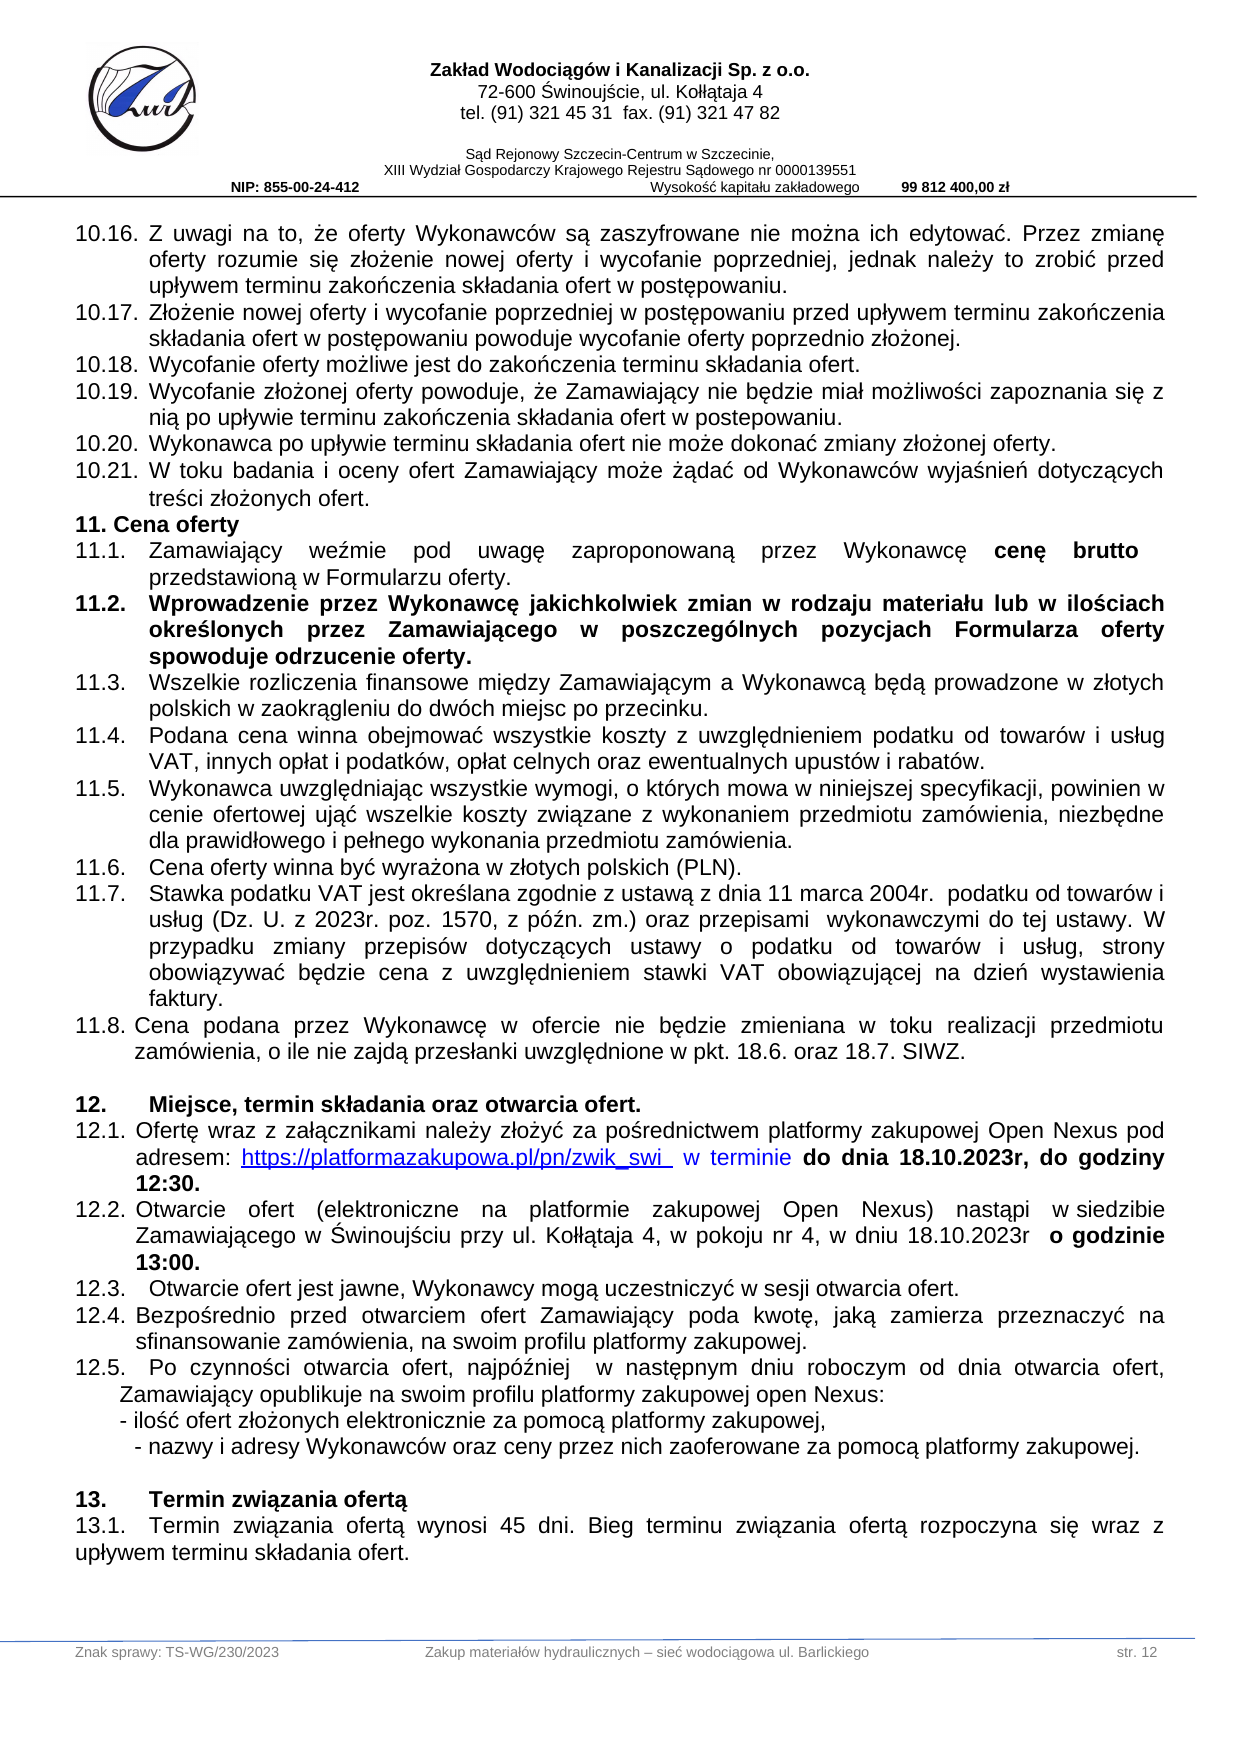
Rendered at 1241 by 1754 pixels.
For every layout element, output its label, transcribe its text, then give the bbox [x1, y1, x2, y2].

text 11.1. Zamawiający weźmie pod uwagę zaproponowaną przez Wykonawcę cenę brutto przedstawioną w Formularzu oferty. [75, 537, 1165, 590]
text 12.5. Po czynności otwarcia ofert, najpóźniej w następnym dniu roboczym od dnia otwarcia ofert, Zamawiający opublikuje na swoim profilu platformy zakupowej open Nexus: [75, 1354, 1165, 1407]
text 11.7. Stawka podatku VAT jest określana zgodnie z ustawą z dnia 11 marca 2004r. podatku od towarów i usług (Dz. U. z 2023r. poz. 1570, z późn. zm.) oraz przepisami wykonawczymi do tej ustawy. W przypadku zmiany przepisów dotyczących ustawy o podatku od towarów i usług, strony obowiązywać będzie cena z uwzględnieniem stawki VAT obowiązującej na dzień wystawienia faktury. [75, 880, 1165, 1012]
text 12.1. Ofertę wraz z załącznikami należy złożyć za pośrednictwem platformy zakupowej Open Nexus pod adresem: https://platformazakupowa.pl/pn/zwik_swi w terminie do dnia 18.10.2023r, do godziny 12:30. [75, 1117, 1165, 1196]
text 13.1. Termin związania ofertą wynosi 45 dni. Bieg terminu związania ofertą rozpoczyna się wraz z upływem terminu składania ofert. [75, 1512, 1165, 1565]
text 11.5. Wykonawca uwzględniając wszystkie wymogi, o których mowa w niniejszej specyfikacji, powinien w cenie ofertowej ująć wszelkie koszty związane z wykonaniem przedmiotu zamówienia, niezbędne dla prawidłowego i pełnego wykonania przedmiotu zamówienia. [75, 774, 1165, 853]
text 10.18. Wycofanie oferty możliwe jest do zakończenia terminu składania ofert. [75, 351, 1165, 378]
text 10.19. Wycofanie złożonej oferty powoduje, że Zamawiający nie będzie miał możliwości zapoznania się z nią po upływie terminu zakończenia składania ofert w postepowaniu. [75, 378, 1165, 430]
text 10.16. Z uwagi na to, że oferty Wykonawców są zaszyfrowane nie można ich edytować. Przez zmianę oferty rozumie się złożenie nowej oferty i wycofanie poprzedniej, jednak należy to zrobić przed upływem terminu zakończenia składania ofert w postępowaniu. [75, 219, 1165, 299]
picture [85, 42, 199, 156]
text 11.6. Cena oferty winna być wyrażona w złotych polskich (PLN). [75, 853, 1165, 880]
text 11.2. Wprowadzenie przez Wykonawcę jakichkolwiek zmian w rodzaju materiału lub w ilościach określonych przez Zamawiającego w poszczególnych pozycjach Formularza oferty spowoduje odrzucenie oferty. [75, 590, 1165, 669]
text 12.3. Otwarcie ofert jest jawne, Wykonawcy mogą uczestniczyć w sesji otwarcia ofert. [75, 1275, 1165, 1302]
text 11. Cena oferty [75, 511, 1165, 537]
text 10.20. Wykonawca po upływie terminu składania ofert nie może dokonać zmiany złożonej oferty. [75, 430, 1165, 457]
list - ilość ofert złożonych elektronicznie za pomocą platformy zakupowej, [119, 1407, 1165, 1433]
text 12. Miejsce, termin składania oraz otwarcia ofert. [75, 1091, 1165, 1117]
text 11.4. Podana cena winna obejmować wszystkie koszty z uwzględnieniem podatku od towarów i usług VAT, innych opłat i podatków, opłat celnych oraz ewentualnych upustów i rabatów. [75, 722, 1165, 774]
text 12.4. Bezpośrednio przed otwarciem ofert Zamawiający poda kwotę, jaką zamierza przeznaczyć na sfinansowanie zamówienia, na swoim profilu platformy zakupowej. [75, 1302, 1165, 1354]
text 12.2. Otwarcie ofert (elektroniczne na platformie zakupowej Open Nexus) nastąpi w siedzibie Zamawiającego w Świnoujściu przy ul. Kołłątaja 4, w pokoju nr 4, w dniu 18.10.2023r o godzinie 13:00. [75, 1196, 1165, 1275]
text 11.3. Wszelkie rozliczenia finansowe między Zamawiającym a Wykonawcą będą prowadzone w złotych polskich w zaokrągleniu do dwóch miejsc po przecinku. [75, 669, 1165, 722]
list - nazwy i adresy Wykonawców oraz ceny przez nich zaoferowane za pomocą platformy zakupowej. [134, 1433, 1165, 1460]
text 13. Termin związania ofertą [75, 1486, 1165, 1512]
text 10.21. W toku badania i oceny ofert Zamawiający może żądać od Wykonawców wyjaśnień dotyczących treści złożonych ofert. [75, 457, 1165, 511]
text 11.8. Cena podana przez Wykonawcę w ofercie nie będzie zmieniana w toku realizacji przedmiotu zamówienia, o ile nie zajdą przesłanki uwzględnione w pkt. 18.6. oraz 18.7. SIWZ. [75, 1012, 1165, 1064]
text 10.17. Złożenie nowej oferty i wycofanie poprzedniej w postępowaniu przed upływem terminu zakończenia składania ofert w postępowaniu powoduje wycofanie oferty poprzednio złożonej. [75, 299, 1165, 351]
